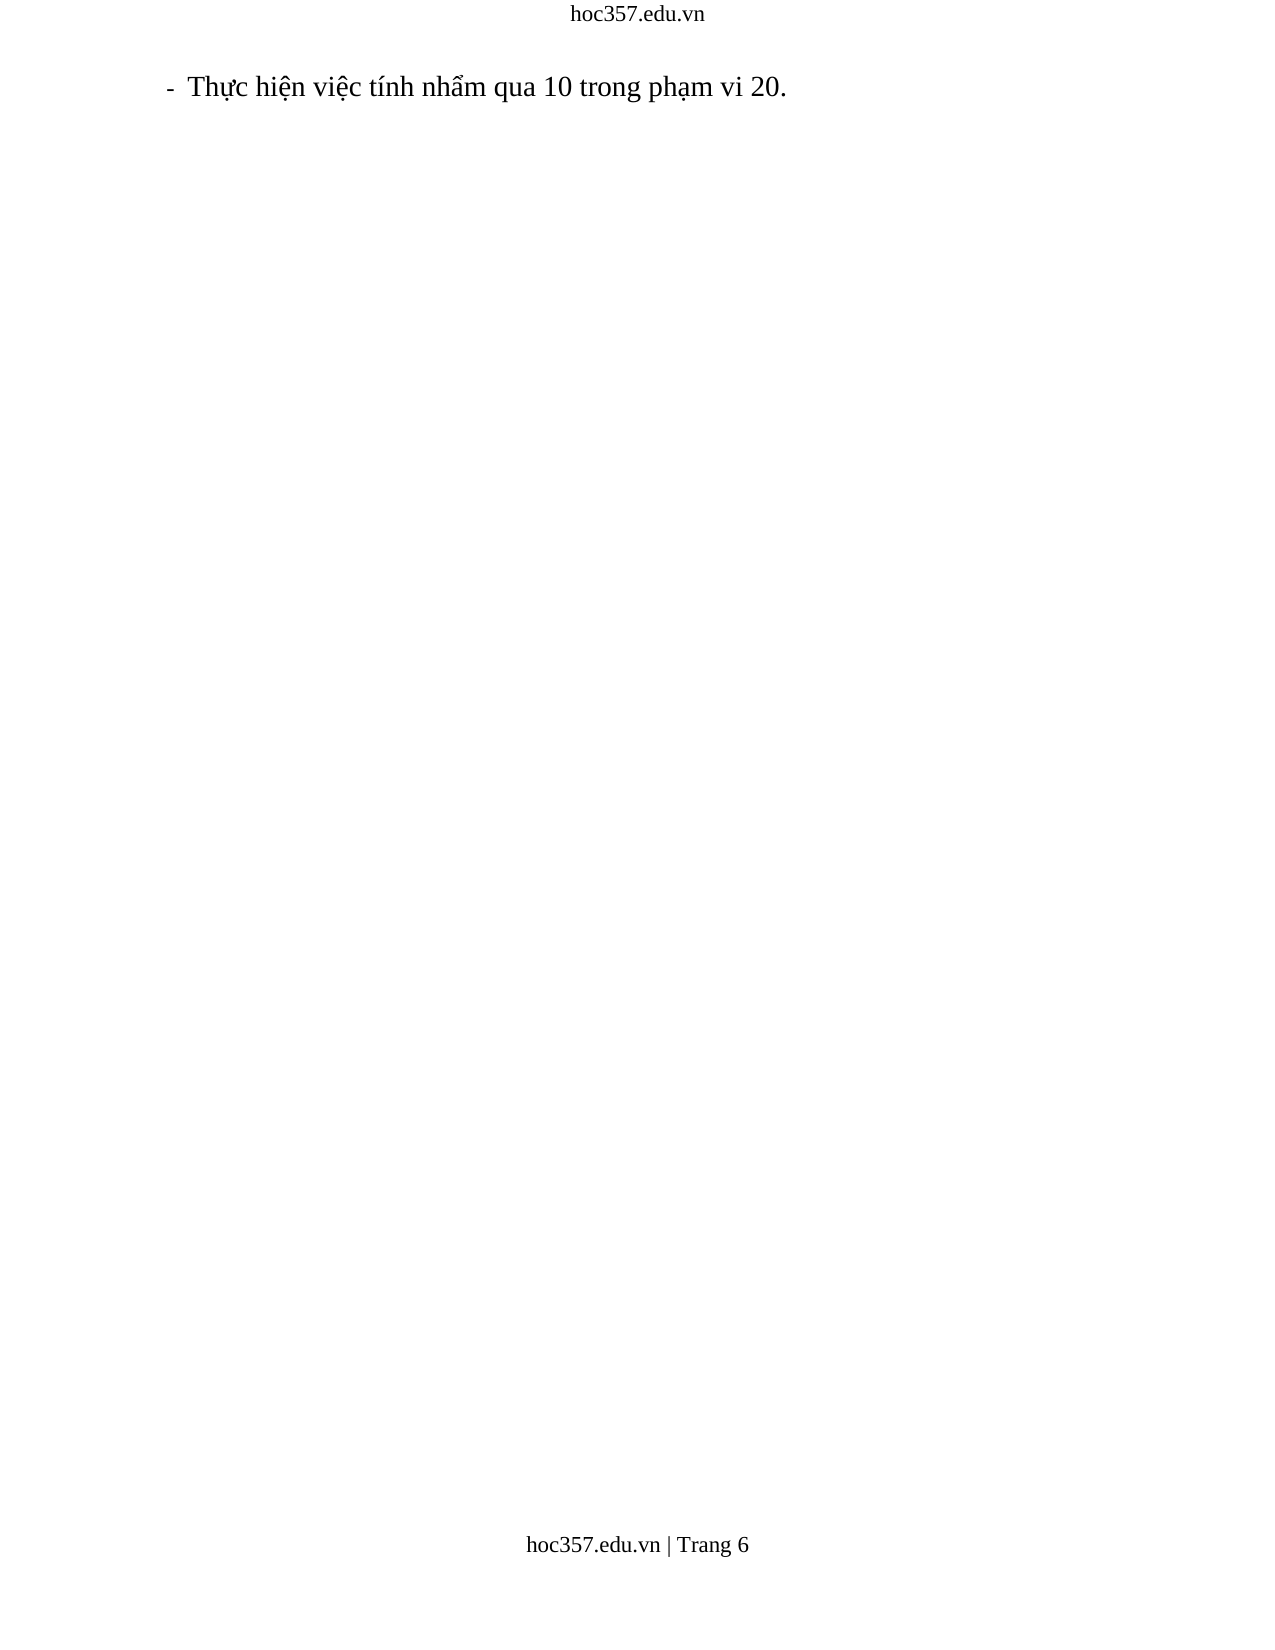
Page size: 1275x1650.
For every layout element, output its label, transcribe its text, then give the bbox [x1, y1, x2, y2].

list Thực hiện việc tính nhẩm qua 10 trong phạm vi 20. [166, 69, 1275, 102]
